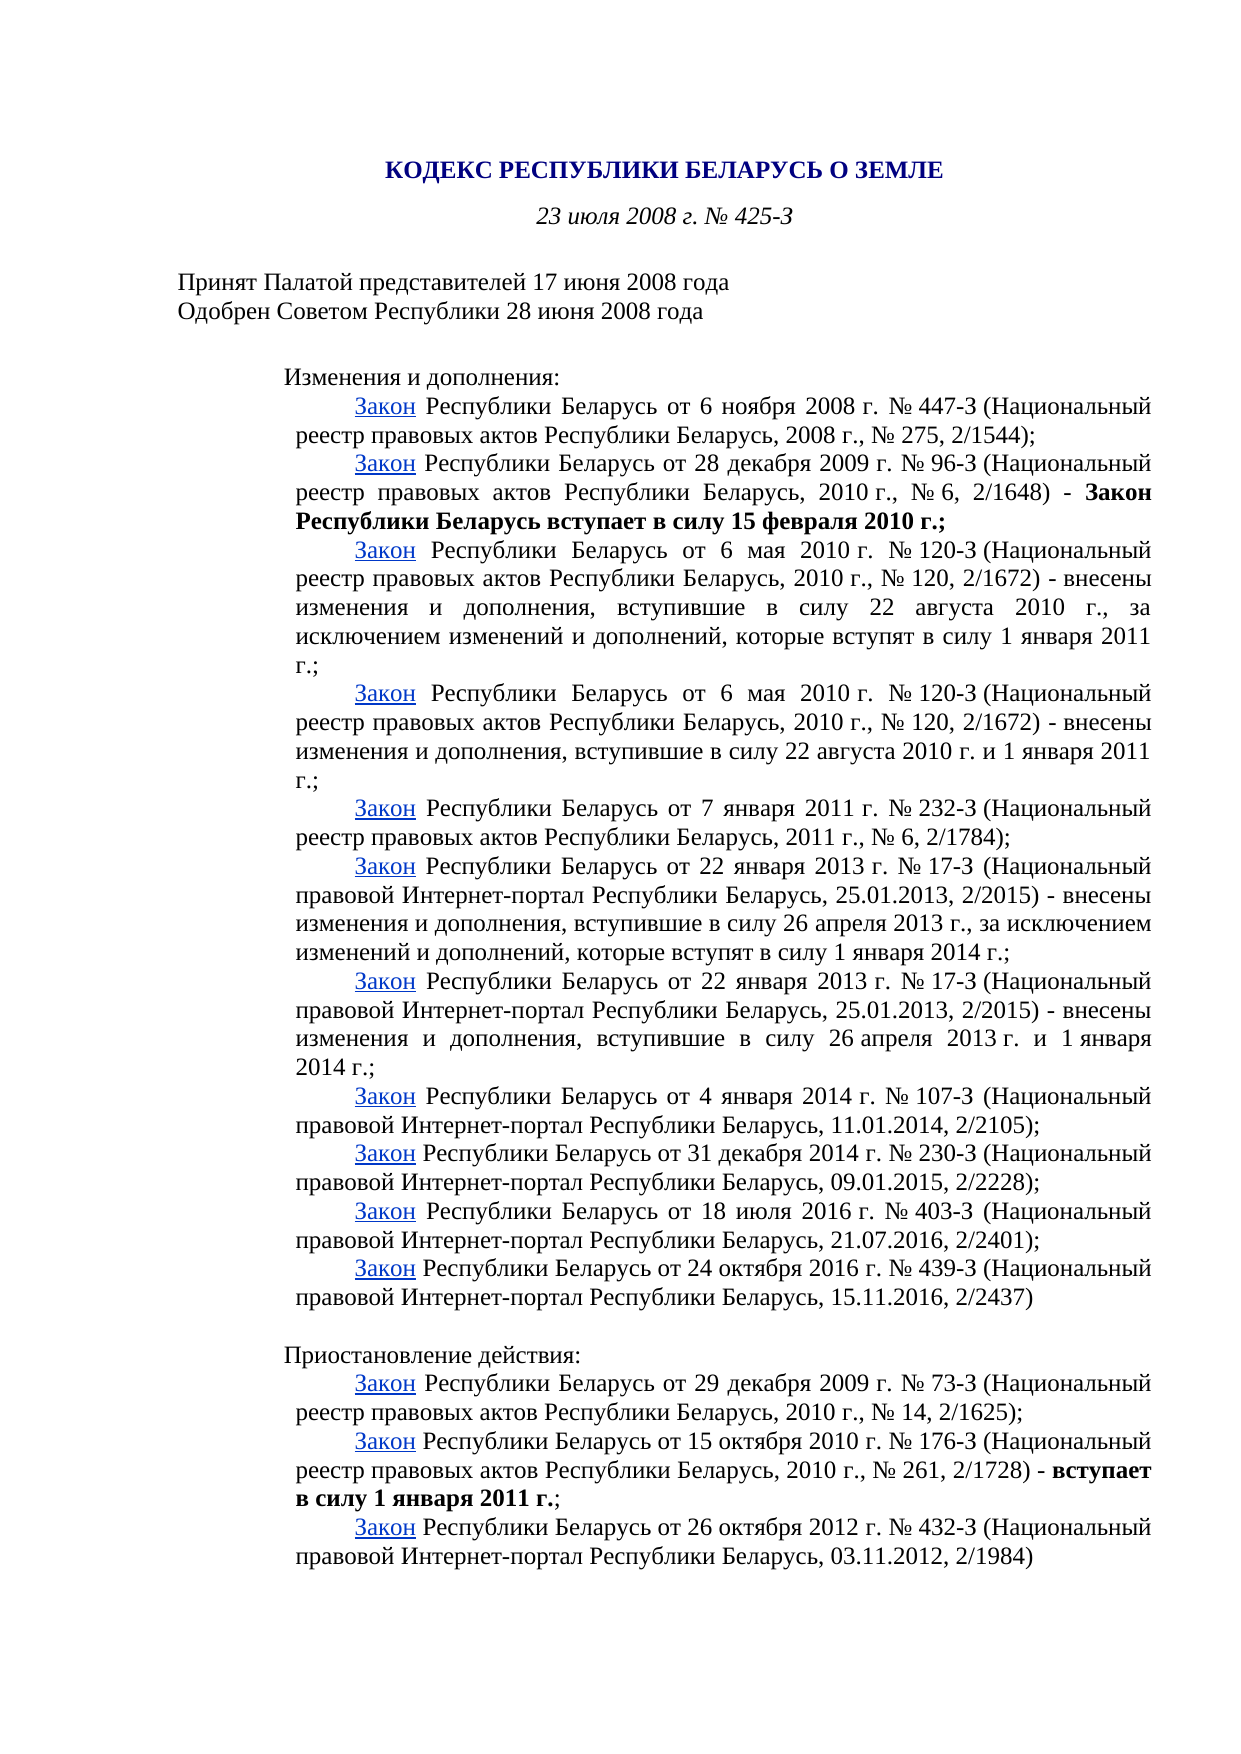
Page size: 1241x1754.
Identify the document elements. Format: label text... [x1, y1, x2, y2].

text Изменения и дополнения: [283, 362, 1152, 391]
text Закон Республики Беларусь от 6 мая 2010 г. № 120-З (Национальный реестр правовых актов Республики Беларусь, 2010 г., № 120, 2/1672) - внесены изменения и дополнения, вступившие в силу 22 августа 2010 г., за исключением изменений и дополнений, которые вступят в силу 1 января 2011 г.; [295, 535, 1152, 678]
text Закон Республики Беларусь от 4 января 2014 г. № 107-З (Национальный правовой Интернет-портал Республики Беларусь, 11.01.2014, 2/2105); [295, 1081, 1152, 1138]
text Закон Республики Беларусь от 22 января 2013 г. № 17-З (Национальный правовой Интернет-портал Республики Беларусь, 25.01.2013, 2/2015) - внесены изменения и дополнения, вступившие в силу 26 апреля 2013 г. и 1 января 2014 г.; [295, 966, 1152, 1081]
text Закон Республики Беларусь от 18 июля 2016 г. № 403-З (Национальный правовой Интернет-портал Республики Беларусь, 21.07.2016, 2/2401); [295, 1196, 1152, 1253]
text Закон Республики Беларусь от 24 октября 2016 г. № 439-З (Национальный правовой Интернет-портал Республики Беларусь, 15.11.2016, 2/2437) [295, 1253, 1152, 1311]
text Закон Республики Беларусь от 31 декабря 2014 г. № 230-З (Национальный правовой Интернет-портал Республики Беларусь, 09.01.2015, 2/2228); [295, 1138, 1152, 1196]
text Закон Республики Беларусь от 6 мая 2010 г. № 120-З (Национальный реестр правовых актов Республики Беларусь, 2010 г., № 120, 2/1672) - внесены изменения и дополнения, вступившие в силу 22 августа 2010 г. и 1 января 2011 г.; [295, 678, 1152, 793]
text Закон Республики Беларусь от 29 декабря 2009 г. № 73-З (Национальный реестр правовых актов Республики Беларусь, 2010 г., № 14, 2/1625); [295, 1368, 1152, 1426]
text Закон Республики Беларусь от 22 января 2013 г. № 17-З (Национальный правовой Интернет-портал Республики Беларусь, 25.01.2013, 2/2015) - внесены изменения и дополнения, вступившие в силу 26 апреля 2013 г., за исключением изменений и дополнений, которые вступят в силу 1 января 2014 г.; [295, 851, 1152, 966]
text Закон Республики Беларусь от 15 октября 2010 г. № 176-З (Национальный реестр правовых актов Республики Беларусь, 2010 г., № 261, 2/1728) - вступает в силу 1 января 2011 г.; [295, 1426, 1152, 1512]
text Приостановление действия: [283, 1340, 1152, 1368]
text Закон Республики Беларусь от 6 ноября 2008 г. № 447-З (Национальный реестр правовых актов Республики Беларусь, 2008 г., № 275, 2/1544); [295, 391, 1152, 448]
text Закон Республики Беларусь от 7 января 2011 г. № 232-З (Национальный реестр правовых актов Республики Беларусь, 2011 г., № 6, 2/1784); [295, 793, 1152, 851]
text 23 июля 2008 г. № 425-З [177, 201, 1152, 230]
text Принят Палатой представителей 17 июня 2008 года Одобрен Советом Республики 28 июня 2008 года [177, 267, 1152, 325]
text Кодекс Республики Беларусь о земле [177, 156, 1152, 184]
text Закон Республики Беларусь от 28 декабря 2009 г. № 96-З (Национальный реестр правовых актов Республики Беларусь, 2010 г., № 6, 2/1648) - Закон Республики Беларусь вступает в силу 15 февраля 2010 г.; [295, 448, 1152, 535]
text Закон Республики Беларусь от 26 октября 2012 г. № 432-З (Национальный правовой Интернет-портал Республики Беларусь, 03.11.2012, 2/1984) [295, 1512, 1152, 1570]
